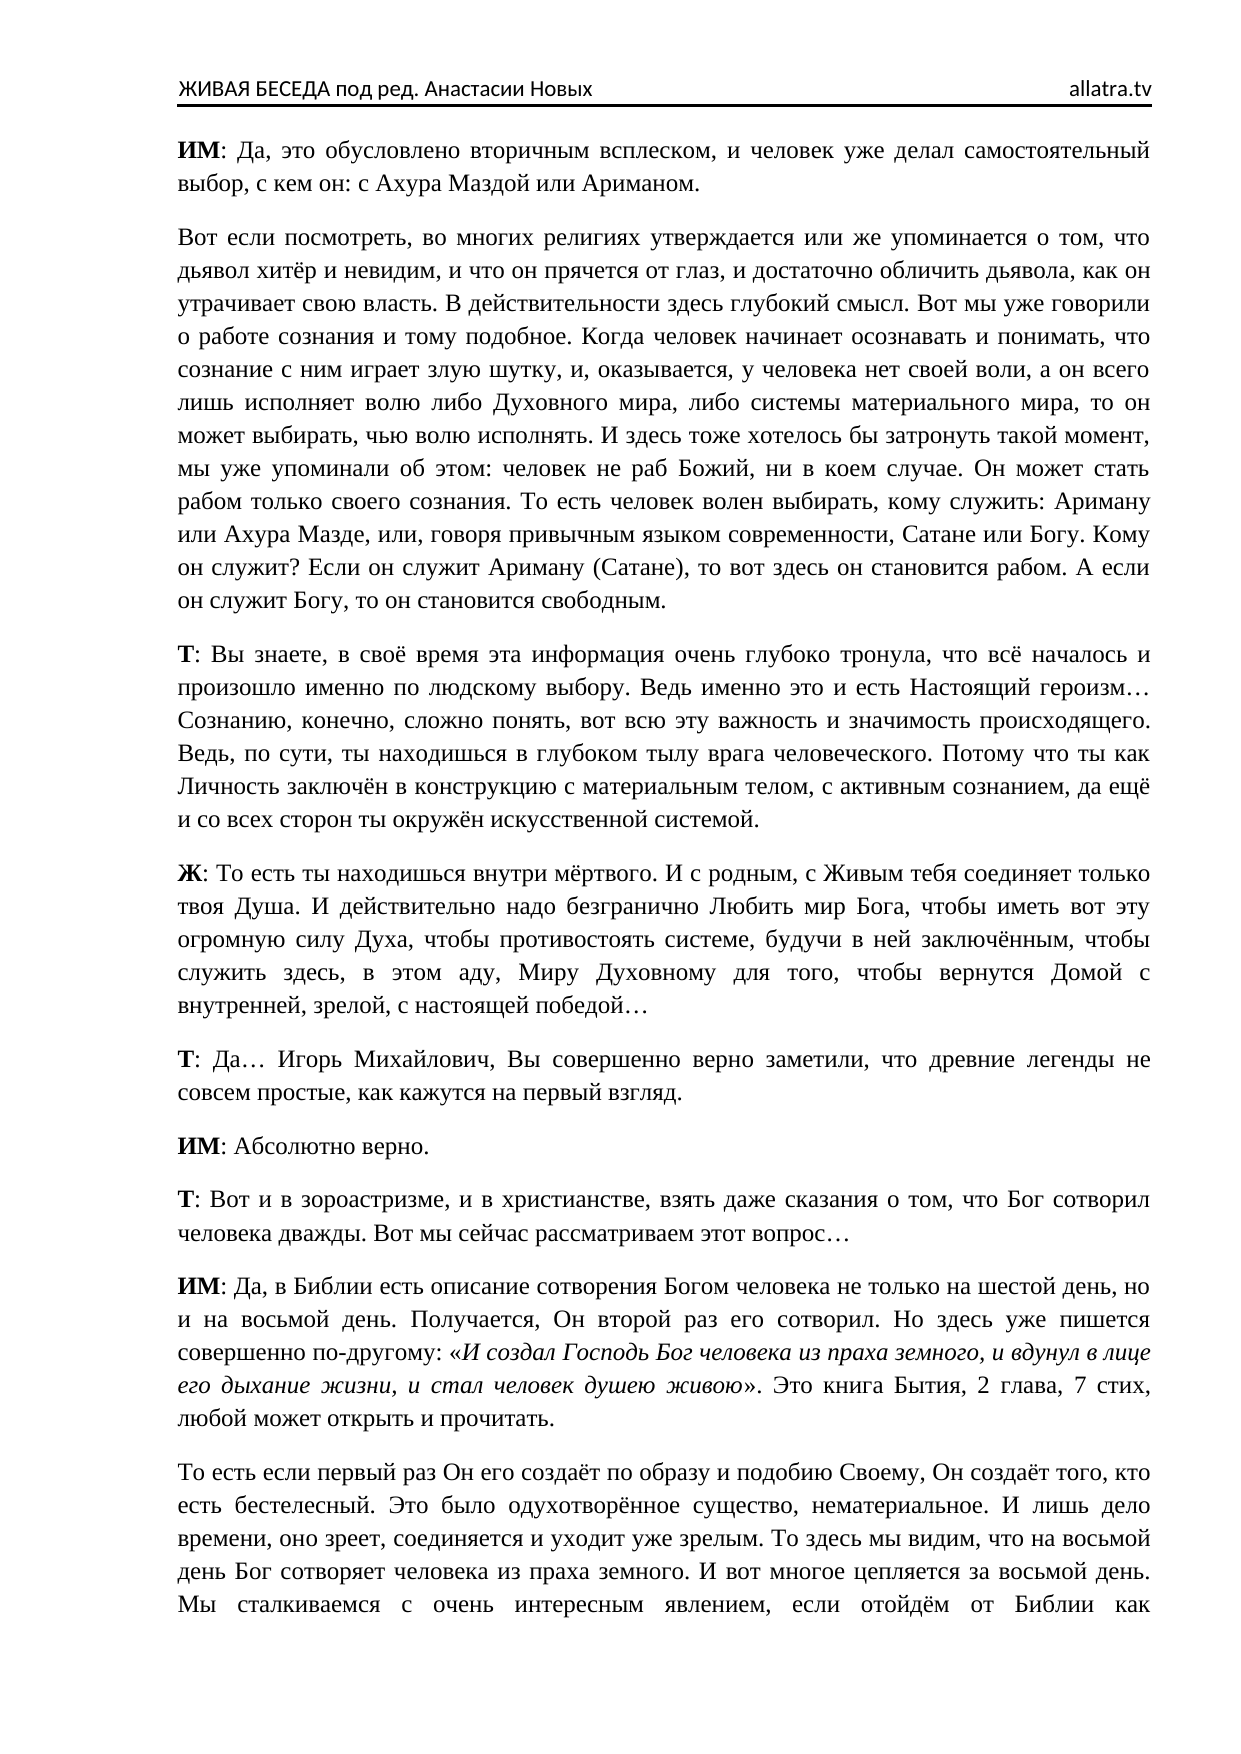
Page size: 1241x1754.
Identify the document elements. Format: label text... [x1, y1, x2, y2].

text ИМ: Абсолютно верно. [177, 1131, 1152, 1159]
text Ж: То есть ты находишься внутри мёртвого. И с родным, с Живым тебя соединяет только твоя Душа. И действительно надо безгранично Любить мир Бога, чтобы иметь вот эту огромную силу Духа, чтобы противостоять системе, будучи в ней заключённым, чтобы служить здесь, в этом аду, Миру Духовному для того, чтобы вернутся Домой с внутренней, зрелой, с настоящей победой… [177, 858, 1152, 1019]
text ИМ: Да, это обусловлено вторичным всплеском, и человек уже делал самостоятельный выбор, с кем он: с Ахура Маздой или Ариманом. [177, 135, 1152, 197]
text Вот если посмотреть, во многих религиях утверждается или же упоминается о том, что дьявол хитёр и невидим, и что он прячется от глаз, и достаточно обличить дьявола, как он утрачивает свою власть. В действительности здесь глубокий смысл. Вот мы уже говорили о работе сознания и тому подобное. Когда человек начинает осознавать и понимать, что сознание с ним играет злую шутку, и, оказывается, у человека нет своей воли, а он всего лишь исполняет волю либо Духовного мира, либо системы материального мира, то он может выбирать, чью волю исполнять. И здесь тоже хотелось бы затронуть такой момент, мы уже упоминали об этом: человек не раб Божий, ни в коем случае. Он может стать рабом только своего сознания. То есть человек волен выбирать, кому служить: Ариману или Ахура Мазде, или, говоря привычным языком современности, Сатане или Богу. Кому он служит? Если он служит Ариману (Сатане), то вот здесь он становится рабом. А если он служит Богу, то он становится свободным. [177, 222, 1152, 614]
text ИМ: Да, в Библии есть описание сотворения Богом человека не только на шестой день, но и на восьмой день. Получается, Он второй раз его сотворил. Но здесь уже пишется совершенно по-другому: «И создал Господь Бог человека из праха земного, и вдунул в лице его дыхание жизни, и стал человек душею живою». Это книга Бытия, 2 глава, 7 стих, любой может открыть и прочитать. [177, 1271, 1152, 1432]
text Т: Да… Игорь Михайлович, Вы совершенно верно заметили, что древние легенды не совсем простые, как кажутся на первый взгляд. [177, 1044, 1152, 1106]
text Т: Вот и в зороастризме, и в христианстве, взять даже сказания о том, что Бог сотворил человека дважды. Вот мы сейчас рассматриваем этот вопрос… [177, 1184, 1152, 1246]
text Т: Вы знаете, в своё время эта информация очень глубоко тронула, что всё началось и произошло именно по людскому выбору. Ведь именно это и есть Настоящий героизм… Сознанию, конечно, сложно понять, вот всю эту важность и значимость происходящего. Ведь, по сути, ты находишься в глубоком тылу врага человеческого. Потому что ты как Личность заключён в конструкцию с материальным телом, с активным сознанием, да ещё и со всех сторон ты окружён искусственной системой. [177, 639, 1152, 833]
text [177, 1457, 1152, 1618]
